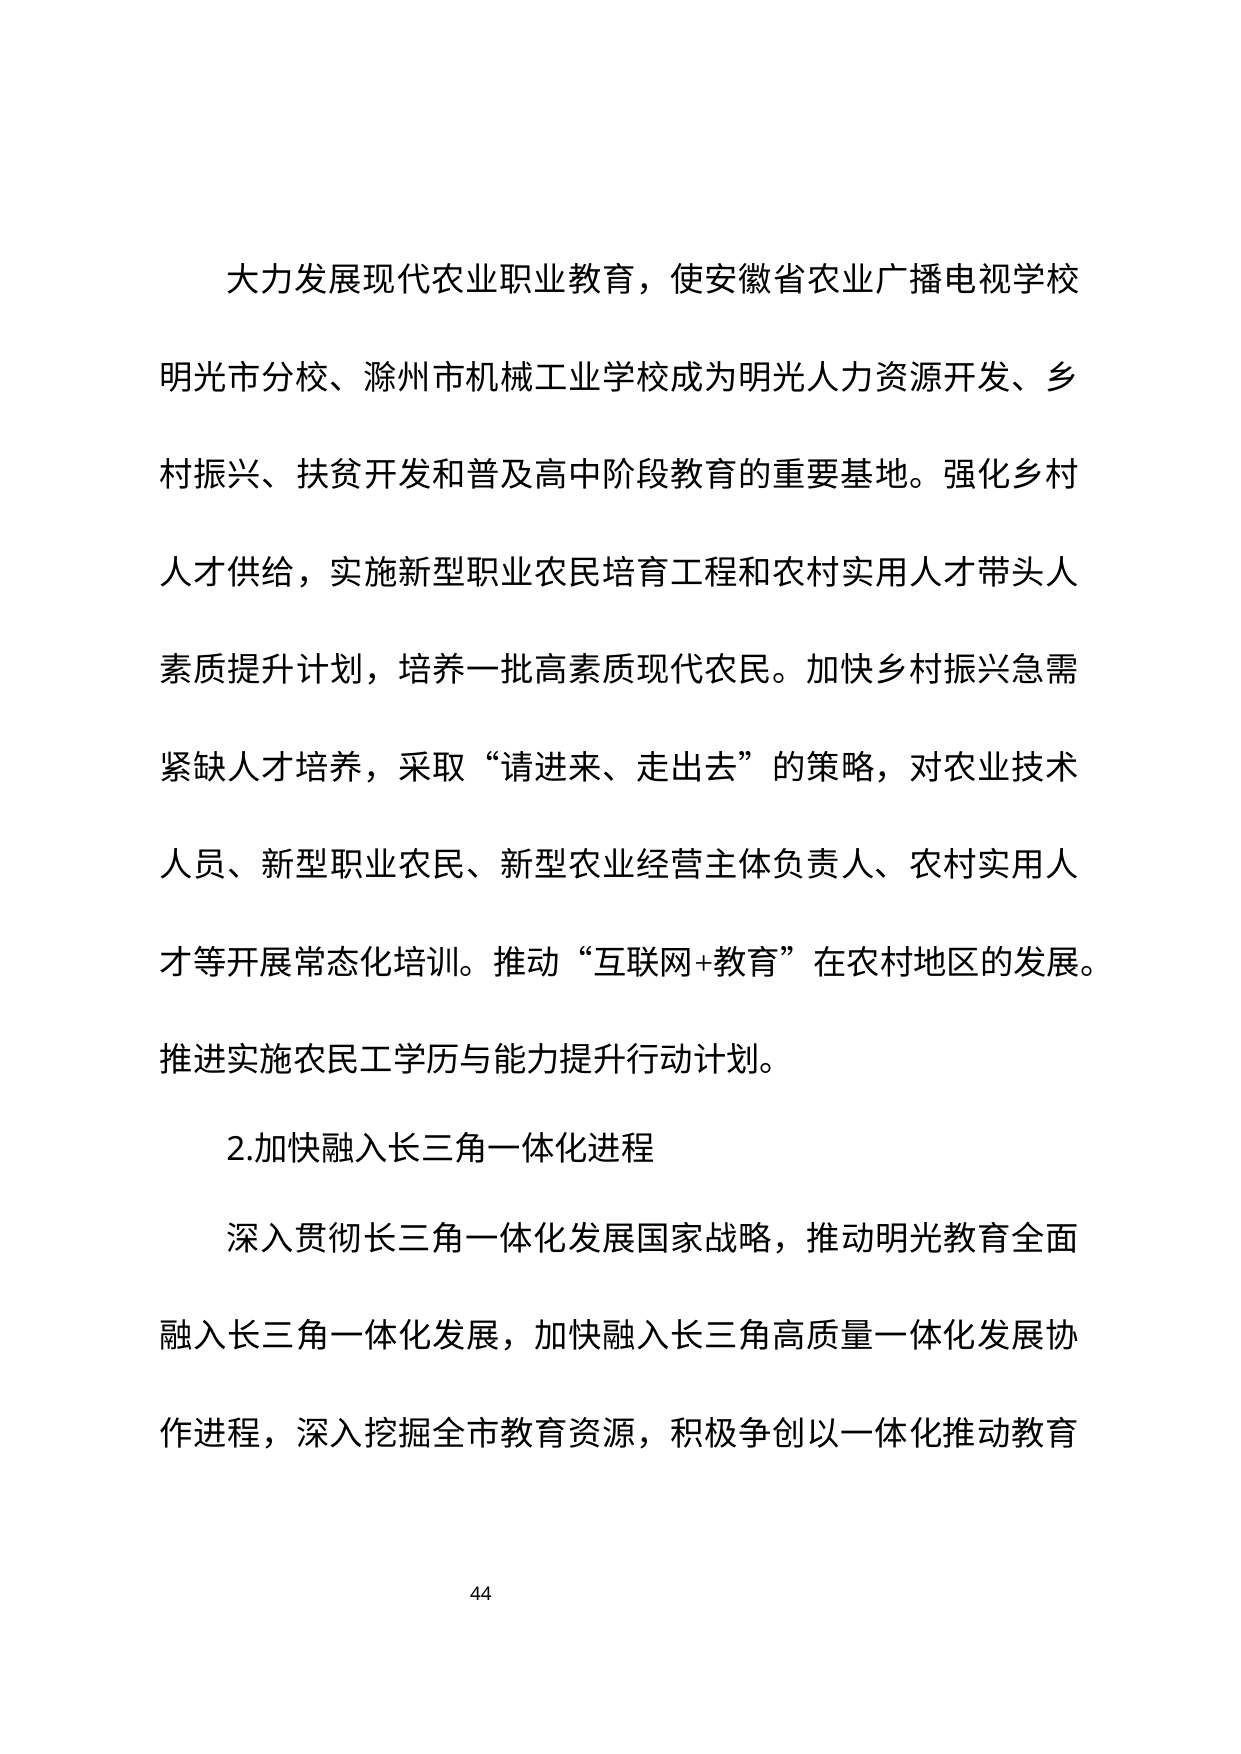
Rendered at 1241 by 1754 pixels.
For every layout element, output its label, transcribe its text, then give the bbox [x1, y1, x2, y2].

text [159, 1203, 1081, 1463]
text 2.加快融入长三角一体化进程 [159, 1114, 1081, 1179]
text 大力发展现代农业职业教育，使安徽省农业广播电视学校明光市分校、滁州市机械工业学校成为明光人力资源开发、乡村振兴、扶贫开发和普及高中阶段教育的重要基地。强化乡村人才供给，实施新型职业农民培育工程和农村实用人才带头人素质提升计划，培养一批高素质现代农民。加快乡村振兴急需紧缺人才培养，采取“请进来、走出去”的策略，对农业技术人员、新型职业农民、新型农业经营主体负责人、农村实用人才等开展常态化培训。推动“互联网+教育”在农村地区的发展。推进实施农民工学历与能力提升行动计划。 [159, 245, 1081, 1090]
